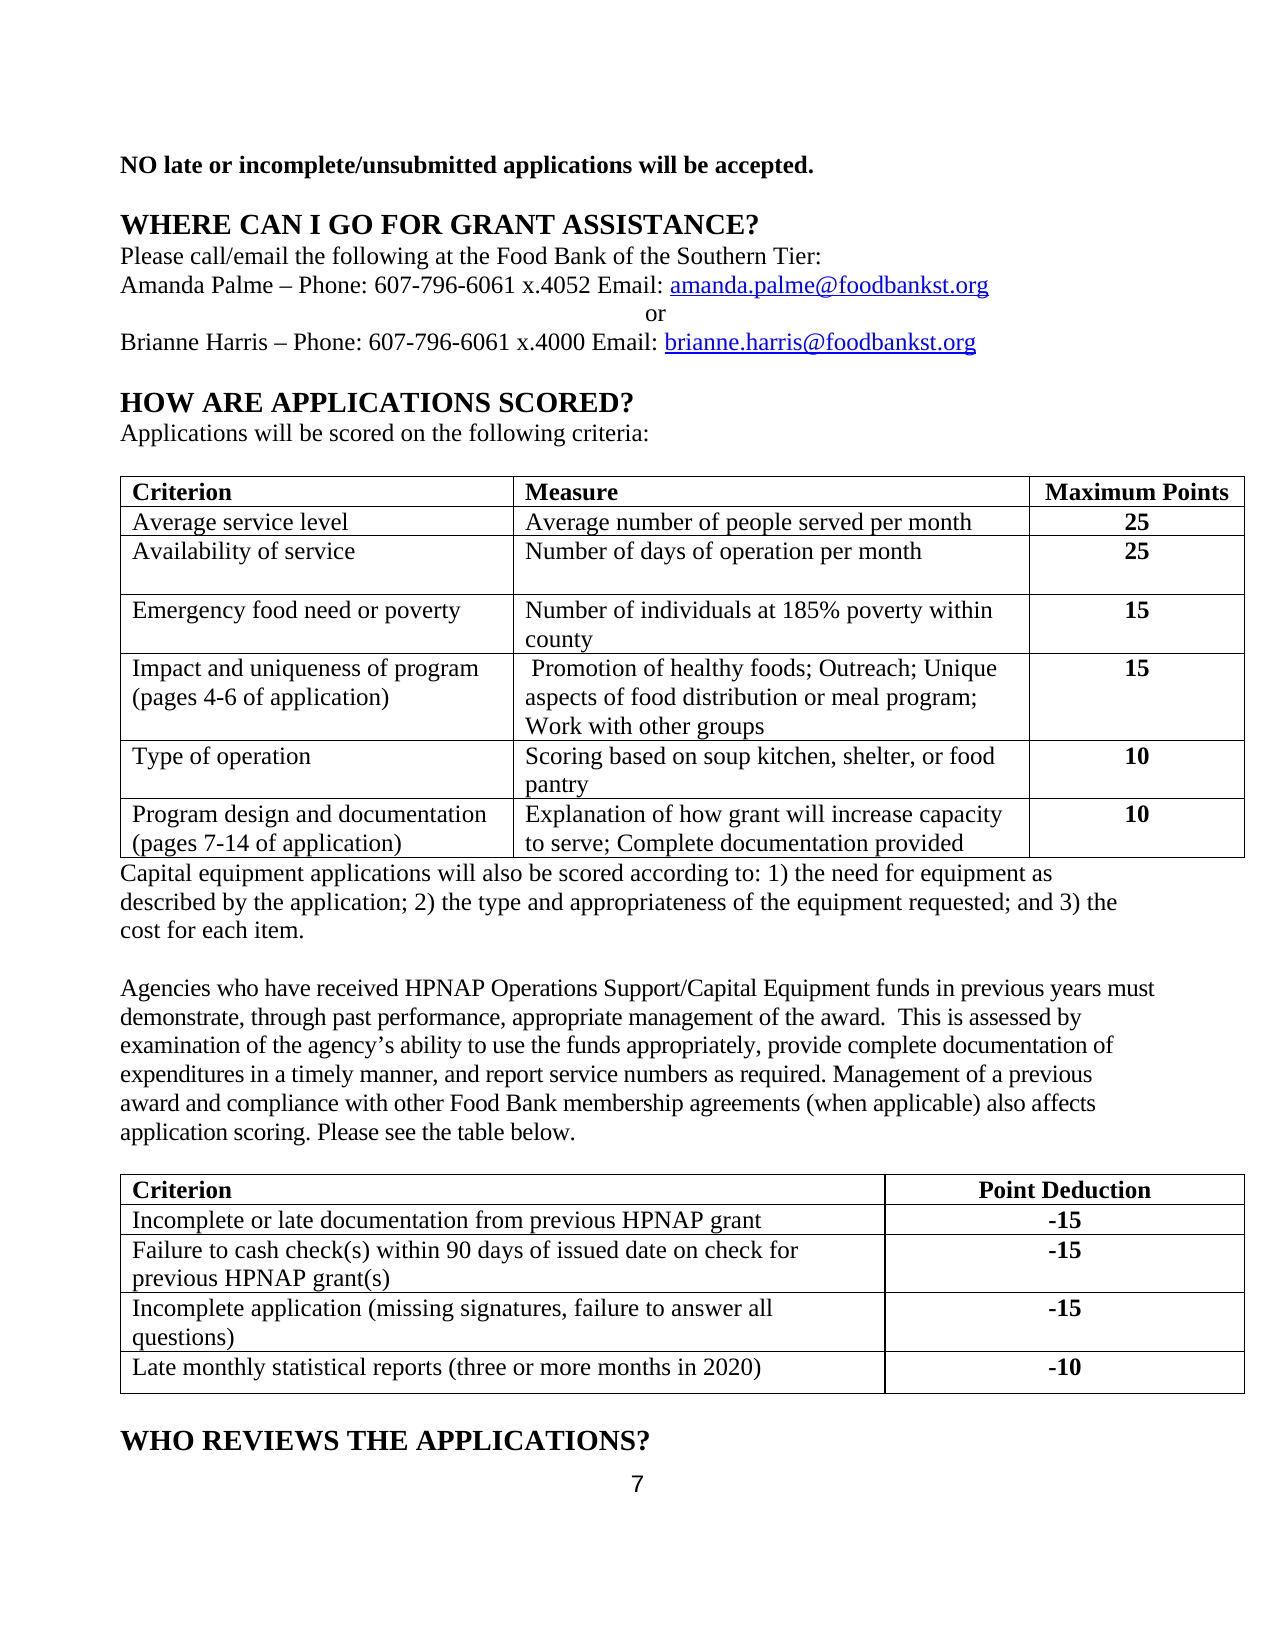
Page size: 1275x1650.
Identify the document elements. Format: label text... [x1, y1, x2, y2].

table_cell Emergency food need or poverty [121, 595, 513, 652]
text Applications will be scored on the following criteria: [120, 418, 1155, 447]
table_cell Impact and uniqueness of program (pages 4-6 of application) [121, 654, 513, 740]
table_cell Type of operation [121, 741, 513, 798]
table_cell 15 [1030, 595, 1244, 652]
table_cell Availability of service [121, 536, 513, 594]
text Capital equipment applications will also be scored according to: 1) the need for equipment as described by the application; 2) the type and appropriateness of the equipment requested; and 3) the cost for each item. [120, 858, 1155, 944]
table_cell Explanation of how grant will increase capacity to serve; Complete documentation provided [514, 799, 1029, 857]
table_header Maximum Points [1030, 477, 1244, 506]
table_cell Incomplete application (missing signatures, failure to answer all questions) [121, 1293, 884, 1351]
table_cell Average service level [121, 507, 513, 535]
table_header Criterion [121, 1175, 884, 1204]
table_cell 10 [1030, 799, 1244, 857]
text NO late or incomplete/unsubmitted applications will be accepted. [120, 150, 1155, 179]
table_cell -15 [886, 1293, 1244, 1351]
table_cell Failure to cash check(s) within 90 days of issued date on check for previous HPNAP grant(s) [121, 1235, 884, 1292]
text Agencies who have received HPNAP Operations Support/Capital Equipment funds in previous years must demonstrate, through past performance, appropriate management of the award. This is assessed by examination of the agency’s ability to use the funds appropriately, provide complete documentation of expenditures in a timely manner, and report service numbers as required. Management of a previous award and compliance with other Food Bank membership agreements (when applicable) also affects application scoring. Please see the table below. [120, 973, 1155, 1145]
text Brianne Harris – Phone: 607-796-6061 x.4000 Email: brianne.harris@foodbankst.org [120, 327, 1155, 356]
table_cell 15 [1030, 654, 1244, 740]
text Amanda Palme – Phone: 607-796-6061 x.4052 Email: amanda.palme@foodbankst.org or [120, 270, 1155, 327]
table_cell -15 [886, 1205, 1244, 1234]
table_cell 10 [1030, 741, 1244, 798]
text Please call/email the following at the Food Bank of the Southern Tier: [120, 241, 1155, 270]
table_cell 25 [1030, 507, 1244, 535]
table_cell Program design and documentation (pages 7-14 of application) [121, 799, 513, 857]
table_cell Promotion of healthy foods; Outreach; Unique aspects of food distribution or meal program; Work with other groups [514, 654, 1029, 740]
table_cell -10 [886, 1352, 1244, 1393]
table_header Criterion [121, 477, 513, 506]
table_cell Late monthly statistical reports (three or more months in 2020) [121, 1352, 884, 1393]
table_cell Scoring based on soup kitchen, shelter, or food pantry [514, 741, 1029, 798]
table_cell Number of days of operation per month [514, 536, 1029, 594]
table_header Measure [514, 477, 1029, 506]
table_cell Incomplete or late documentation from previous HPNAP grant [121, 1205, 884, 1234]
table_cell Number of individuals at 185% poverty within county [514, 595, 1029, 652]
table_cell 25 [1030, 536, 1244, 594]
table_cell Average number of people served per month [514, 507, 1029, 535]
subtitle WHERE CAN I GO FOR GRANT ASSISTANCE? [120, 207, 1155, 241]
table_header Point Deduction [886, 1175, 1244, 1204]
table_cell -15 [886, 1235, 1244, 1292]
text WHO REVIEWS THE APPLICATIONS? [120, 1423, 1155, 1456]
text HOW ARE APPLICATIONS SCORED? [120, 385, 1155, 418]
